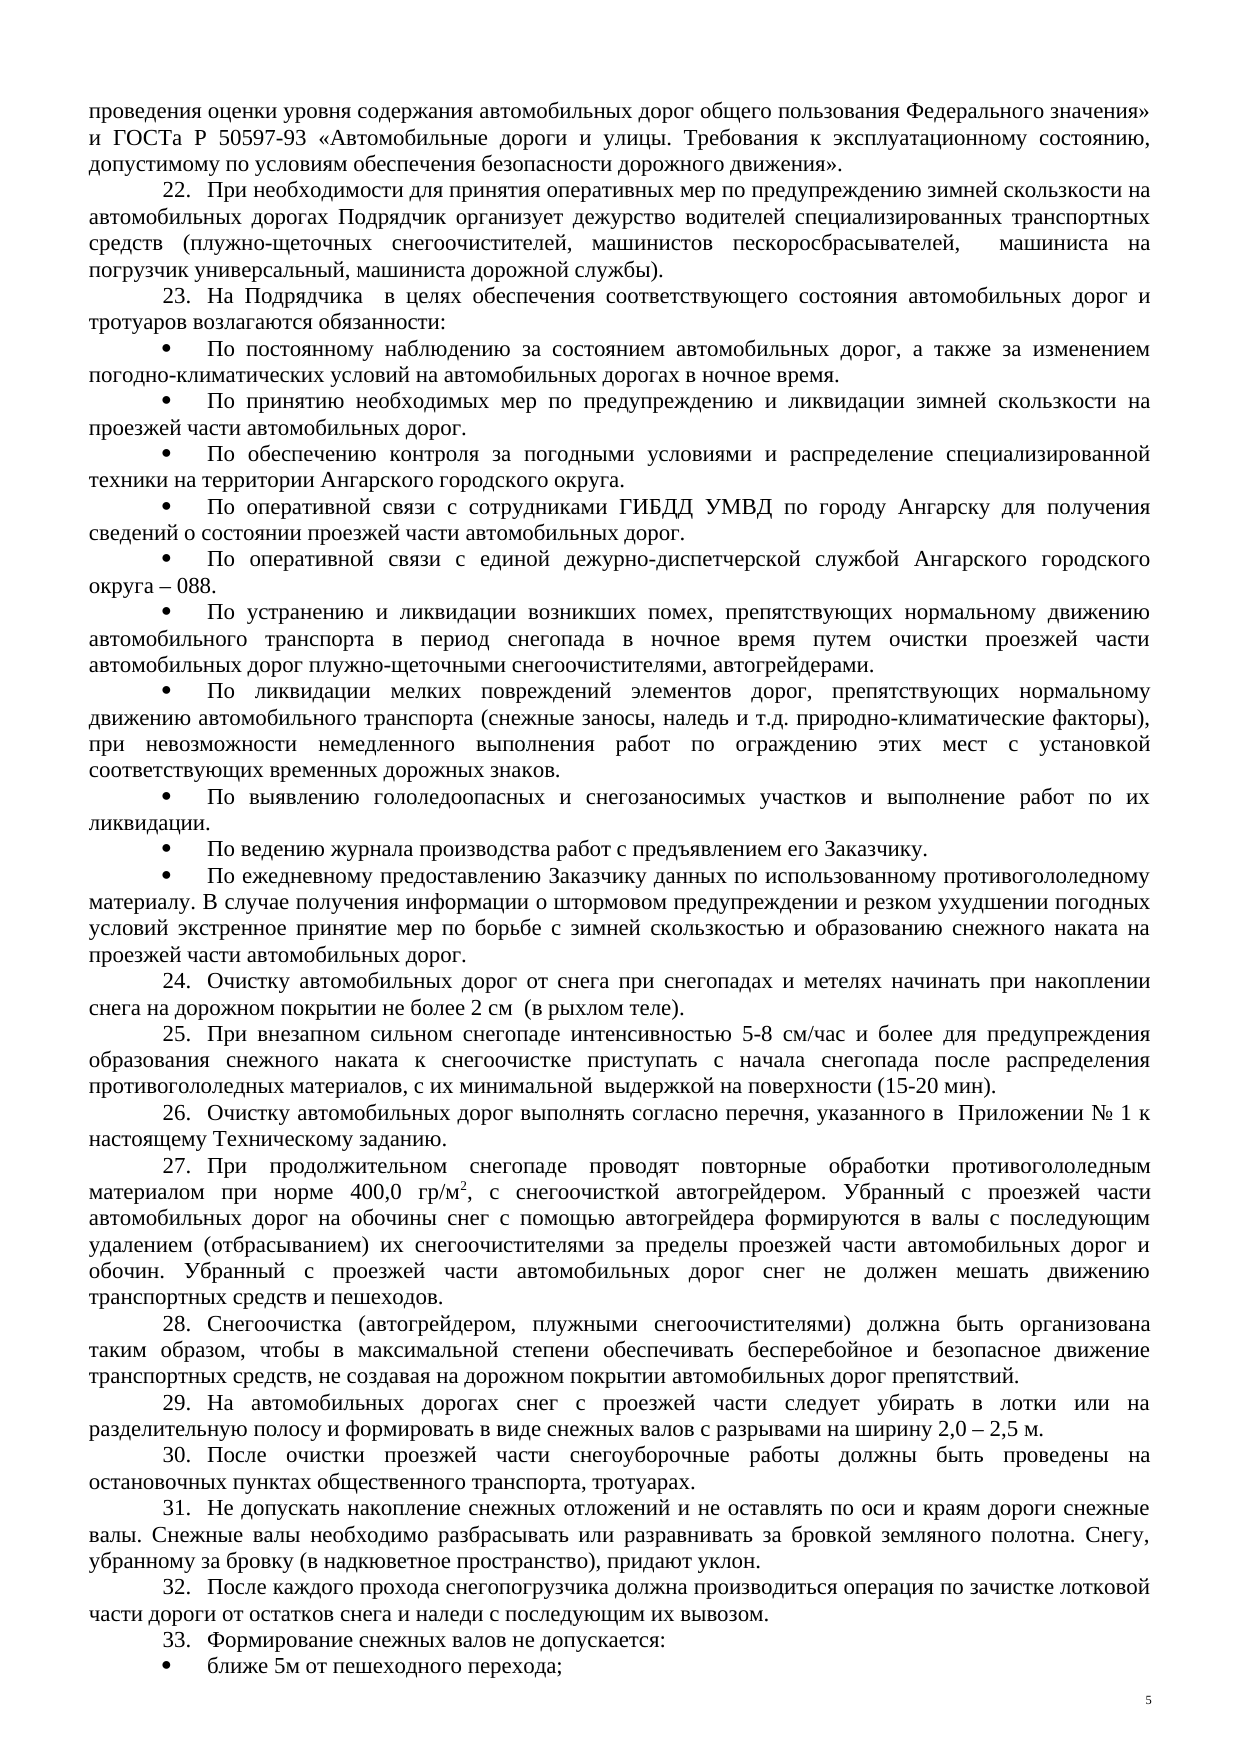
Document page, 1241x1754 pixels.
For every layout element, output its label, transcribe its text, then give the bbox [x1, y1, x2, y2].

list По обеспечению контроля за погодными условиями и распределение специализированной техники на территории Ангарского городского округа. [89, 440, 1152, 493]
list По постоянному наблюдению за состоянием автомобильных дорог, а также за изменением погодно-климатических условий на автомобильных дорогах в ночное время. [89, 335, 1152, 387]
list По ведению журнала производства работ с предъявлением его Заказчику. [89, 835, 1152, 862]
list По оперативной связи с единой дежурно-диспетчерской службой Ангарского городского округа – 088. [89, 546, 1152, 598]
list После очистки проезжей части снегоуборочные работы должны быть проведены на остановочных пунктах общественного транспорта, тротуарах. [89, 1442, 1152, 1494]
list При продолжительном снегопаде проводят повторные обработки противогололедным материалом при норме 400,0 гр/м2, с снегоочисткой автогрейдером. Убранный с проезжей части автомобильных дорог на обочины снег с помощью автогрейдера формируются в валы с последующим удалением (отбрасыванием) их снегоочистителями за пределы проезжей части автомобильных дорог и обочин. Убранный с проезжей части автомобильных дорог снег не должен мешать движению транспортных средств и пешеходов. [89, 1152, 1152, 1310]
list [89, 97, 1152, 177]
list При необходимости для принятия оперативных мер по предупреждению зимней скользкости на автомобильных дорогах Подрядчик организует дежурство водителей специализированных транспортных средств (плужно-щеточных снегоочистителей, машинистов пескоросбрасывателей, машиниста на погрузчик универсальный, машиниста дорожной службы). [89, 177, 1152, 282]
list По принятию необходимых мер по предупреждению и ликвидации зимней скользкости на проезжей части автомобильных дорог. [89, 387, 1152, 440]
list Снегоочистка (автогрейдером, плужными снегоочистителями) должна быть организована таким образом, чтобы в максимальной степени обеспечивать бесперебойное и безопасное движение транспортных средств, не создавая на дорожном покрытии автомобильных дорог препятствий. [89, 1310, 1152, 1389]
list Очистку автомобильных дорог от снега при снегопадах и метелях начинать при накоплении снега на дорожном покрытии не более 2 см (в рыхлом теле). [89, 967, 1152, 1020]
list По ежедневному предоставлению Заказчику данных по использованному противогололедному материалу. В случае получения информации о штормовом предупреждении и резком ухудшении погодных условий экстренное принятие мер по борьбе с зимней скользкостью и образованию снежного наката на проезжей части автомобильных дорог. [89, 862, 1152, 967]
list Формирование снежных валов не допускается: [89, 1626, 1152, 1652]
list После каждого прохода снегопогрузчика должна производиться операция по зачистке лотковой части дороги от остатков снега и наледи с последующим их вывозом. [89, 1573, 1152, 1626]
list По ликвидации мелких повреждений элементов дорог, препятствующих нормальному движению автомобильного транспорта (снежные заносы, наледь и т.д. природно-климатические факторы), при невозможности немедленного выполнения работ по ограждению этих мест с установкой соответствующих временных дорожных знаков. [89, 677, 1152, 783]
list По устранению и ликвидации возникших помех, препятствующих нормальному движению автомобильного транспорта в период снегопада в ночное время путем очистки проезжей части автомобильных дорог плужно-щеточными снегоочистителями, автогрейдерами. [89, 598, 1152, 677]
list Не допускать накопление снежных отложений и не оставлять по оси и краям дороги снежные валы. Снежные валы необходимо разбрасывать или разравнивать за бровкой земляного полотна. Снегу, убранному за бровку (в надкюветное пространство), придают уклон. [89, 1494, 1152, 1573]
list На Подрядчика в целях обеспечения соответствующего состояния автомобильных дорог и тротуаров возлагаются обязанности: [89, 282, 1152, 335]
list На автомобильных дорогах снег с проезжей части следует убирать в лотки или на разделительную полосу и формировать в виде снежных валов с разрывами на ширину 2,0 – 2,5 м. [89, 1389, 1152, 1442]
list По оперативной связи с сотрудниками ГИБДД УМВД по городу Ангарску для получения сведений о состоянии проезжей части автомобильных дорог. [89, 493, 1152, 546]
list Очистку автомобильных дорог выполнять согласно перечня, указанного в Приложении № 1 к настоящему Техническому заданию. [89, 1099, 1152, 1152]
list По выявлению гололедоопасных и снегозаносимых участков и выполнение работ по их ликвидации. [89, 783, 1152, 835]
list При внезапном сильном снегопаде интенсивностью 5-8 см/час и более для предупреждения образования снежного наката к снегоочистке приступать с начала снегопада после распределения противогололедных материалов, с их минимальной выдержкой на поверхности (15-20 мин). [89, 1020, 1152, 1099]
list ближе 5м от пешеходного перехода; [89, 1652, 1152, 1679]
